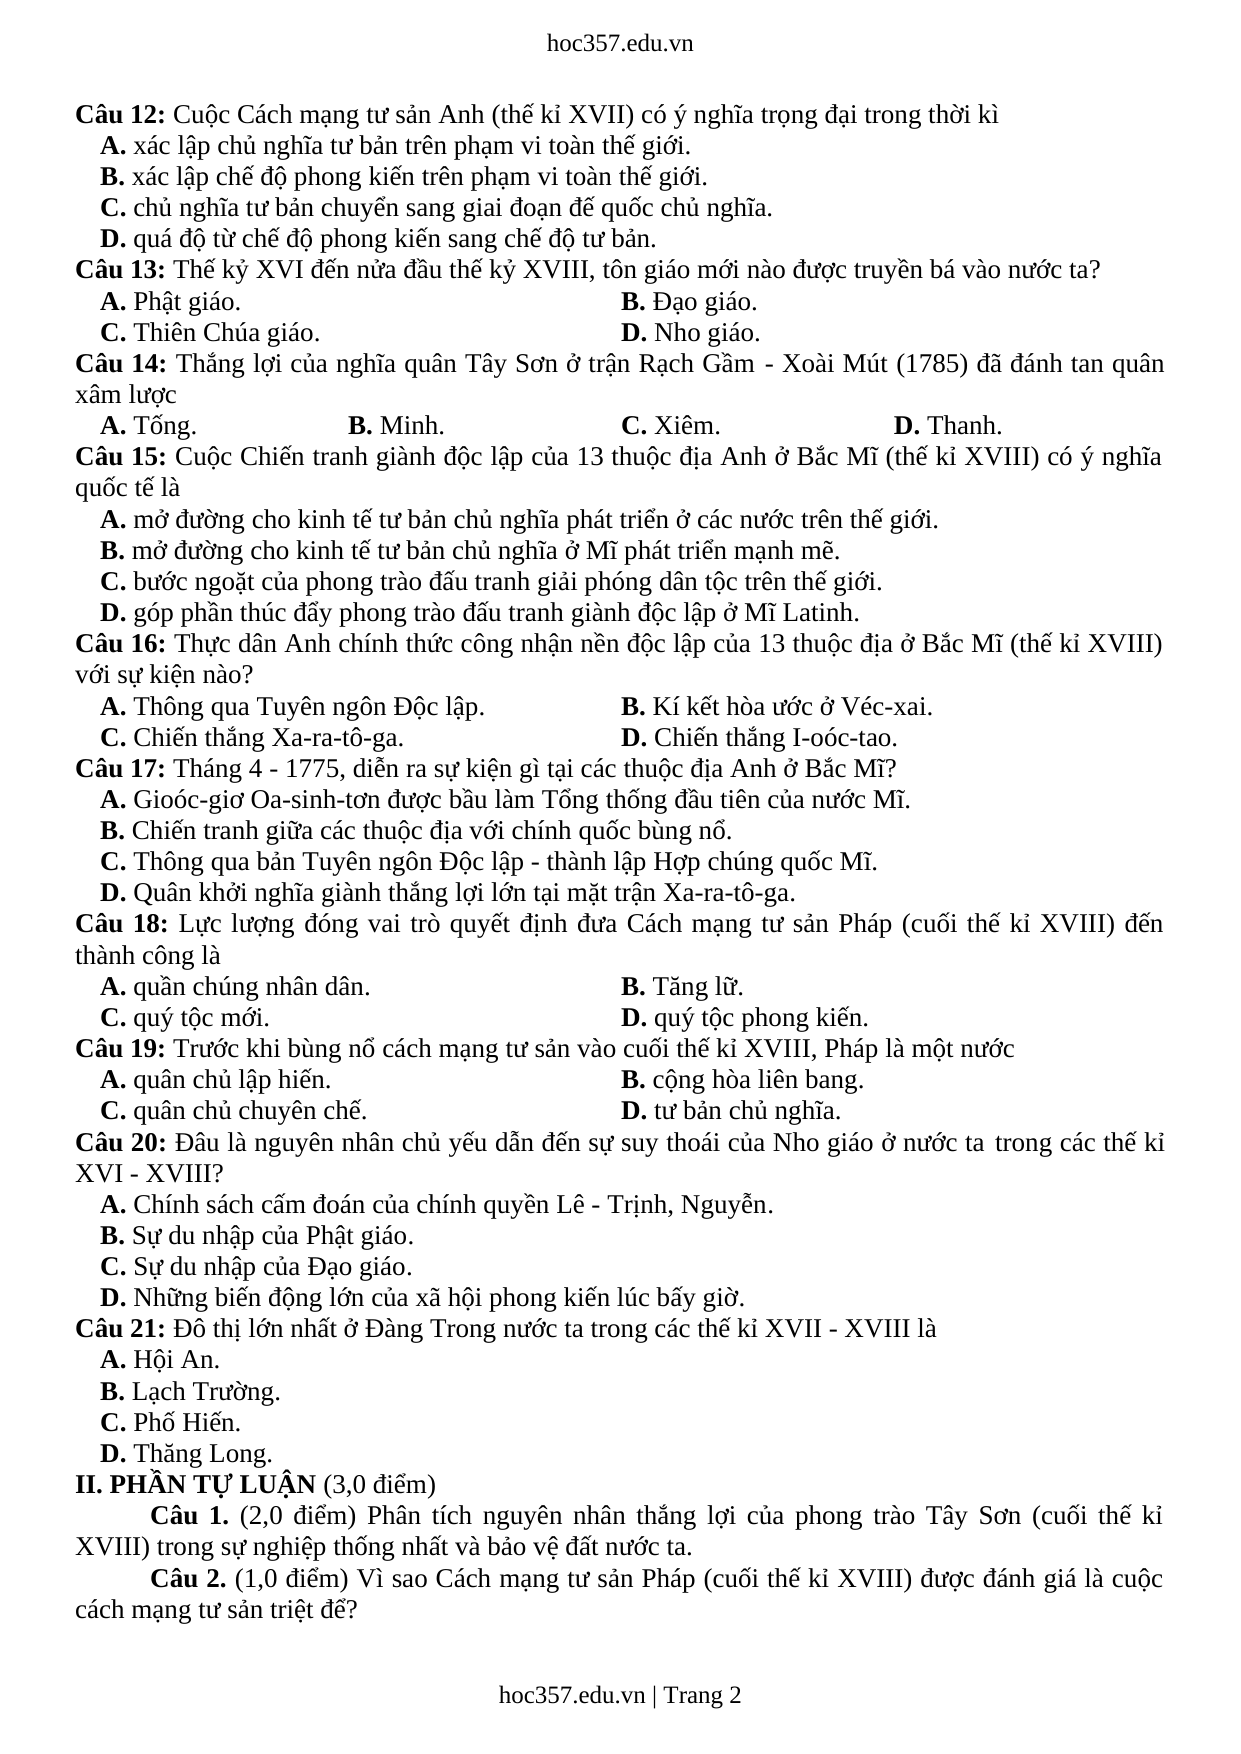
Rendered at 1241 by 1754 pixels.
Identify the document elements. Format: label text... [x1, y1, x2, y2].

text Câu 1. (2,0 điểm) Phân tích nguyên nhân thắng lợi của phong trào Tây Sơn (cuối thế kỉ XVIII) trong sự nghiệp thống nhất và bảo vệ đất nước ta. [75, 1499, 1165, 1562]
text D. Quân khởi nghĩa giành thắng lợi lớn tại mặt trận Xa-ra-tô-ga. [75, 876, 1165, 908]
text C. Thông qua bản Tuyên ngôn Độc lập - thành lập Hợp chúng quốc Mĩ. [75, 845, 1165, 876]
text D. Những biến động lớn của xã hội phong kiến lúc bấy giờ. [75, 1281, 1165, 1312]
text Câu 13: Thế kỷ XVI đến nửa đầu thế kỷ XVIII, tôn giáo mới nào được truyền bá vào nước ta? [75, 253, 1165, 285]
text D. quá độ từ chế độ phong kiến sang chế độ tư bản. [75, 222, 1165, 253]
text A. mở đường cho kinh tế tư bản chủ nghĩa phát triển ở các nước trên thế giới. [75, 503, 1165, 534]
text Câu 19: Trước khi bùng nổ cách mạng tư sản vào cuối thế kỉ XVIII, Pháp là một nước [75, 1032, 1165, 1063]
text A. xác lập chủ nghĩa tư bản trên phạm vi toàn thế giới. [75, 129, 1165, 160]
text A. Thông qua Tuyên ngôn Độc lập. B. Kí kết hòa ước ở Véc-xai. [75, 689, 1165, 721]
text Câu 21: Đô thị lớn nhất ở Đàng Trong nước ta trong các thế kỉ XVII - XVIII là [75, 1312, 1165, 1344]
text Câu 15: Cuộc Chiến tranh giành độc lập của 13 thuộc địa Anh ở Bắc Mĩ (thế kỉ XVIII) có ý nghĩa quốc tế là [75, 440, 1165, 503]
text Câu 12: Cuộc Cách mạng tư sản Anh (thế kỉ XVII) có ý nghĩa trọng đại trong thời kì [75, 98, 1165, 129]
text B. Lạch Trường. [75, 1375, 1165, 1406]
text Câu 20: Đâu là nguyên nhân chủ yếu dẫn đến sự suy thoái của Nho giáo ở nước ta trong các thế kỉ XVI - XVIII? [75, 1126, 1165, 1188]
text A. quần chúng nhân dân. B. Tăng lữ. [75, 970, 1165, 1001]
text C. Chiến thắng Xa-ra-tô-ga. D. Chiến thắng I-oóc-tao. [75, 721, 1165, 752]
text C. chủ nghĩa tư bản chuyển sang giai đoạn đế quốc chủ nghĩa. [75, 191, 1165, 222]
text C. Thiên Chúa giáo. D. Nho giáo. [75, 316, 1165, 347]
text C. bước ngoặt của phong trào đấu tranh giải phóng dân tộc trên thế giới. [75, 565, 1165, 596]
text C. Phố Hiến. [75, 1406, 1165, 1437]
text II. PHẦN TỰ LUẬN (3,0 điểm) [75, 1468, 1165, 1499]
text B. xác lập chế độ phong kiến trên phạm vi toàn thế giới. [75, 160, 1165, 191]
text A. Tống. B. Minh. C. Xiêm. D. Thanh. [75, 409, 1165, 440]
text D. Thăng Long. [75, 1437, 1165, 1468]
text Câu 2. (1,0 điểm) Vì sao Cách mạng tư sản Pháp (cuối thế kỉ XVIII) được đánh giá là cuộc cách mạng tư sản triệt để? [75, 1562, 1165, 1624]
text A. Chính sách cấm đoán của chính quyền Lê - Trịnh, Nguyễn. [75, 1188, 1165, 1219]
text Câu 17: Tháng 4 - 1775, diễn ra sự kiện gì tại các thuộc địa Anh ở Bắc Mĩ? [75, 752, 1165, 783]
text A. Gioóc-giơ Oa-sinh-tơn được bầu làm Tổng thống đầu tiên của nước Mĩ. [75, 783, 1165, 814]
text Câu 18: Lực lượng đóng vai trò quyết định đưa Cách mạng tư sản Pháp (cuối thế kỉ XVIII) đến thành công là [75, 908, 1165, 970]
text C. quân chủ chuyên chế. D. tư bản chủ nghĩa. [75, 1094, 1165, 1126]
text C. Sự du nhập của Đạo giáo. [75, 1250, 1165, 1281]
text A. Phật giáo. B. Đạo giáo. [75, 285, 1165, 316]
text Câu 16: Thực dân Anh chính thức công nhận nền độc lập của 13 thuộc địa ở Bắc Mĩ (thế kỉ XVIII) với sự kiện nào? [75, 627, 1165, 689]
text B. Sự du nhập của Phật giáo. [75, 1219, 1165, 1250]
text A. quân chủ lập hiến. B. cộng hòa liên bang. [75, 1063, 1165, 1094]
text D. góp phần thúc đẩy phong trào đấu tranh giành độc lập ở Mĩ Latinh. [75, 596, 1165, 627]
text Câu 14: Thắng lợi của nghĩa quân Tây Sơn ở trận Rạch Gầm - Xoài Mút (1785) đã đánh tan quân xâm lược [75, 347, 1165, 409]
text B. Chiến tranh giữa các thuộc địa với chính quốc bùng nổ. [75, 814, 1165, 845]
text B. mở đường cho kinh tế tư bản chủ nghĩa ở Mĩ phát triển mạnh mẽ. [75, 534, 1165, 565]
text A. Hội An. [75, 1344, 1165, 1375]
text C. quý tộc mới. D. quý tộc phong kiến. [75, 1001, 1165, 1032]
